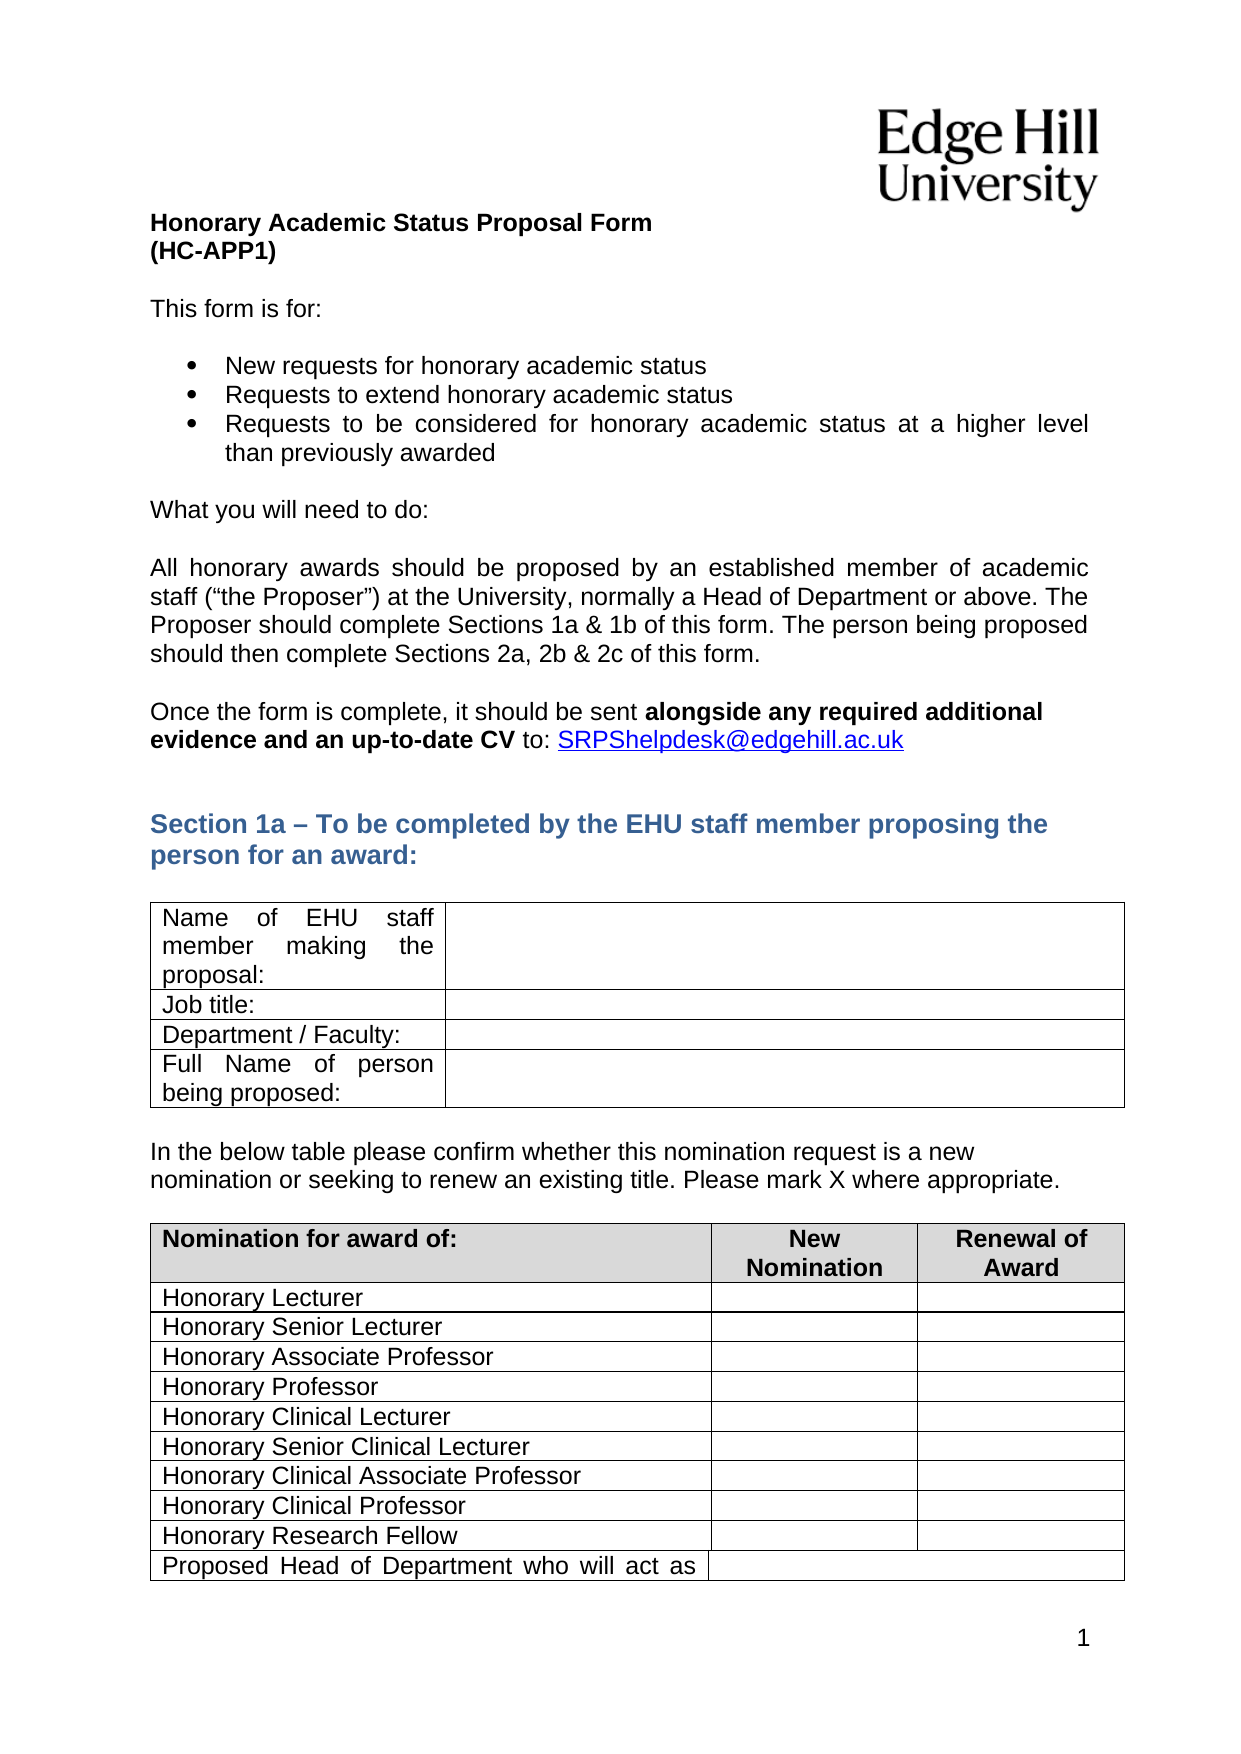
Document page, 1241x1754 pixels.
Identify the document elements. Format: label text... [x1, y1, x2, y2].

table_cell Honorary Clinical Associate Professor [151, 1461, 711, 1490]
list New requests for honorary academic status [187, 351, 1090, 380]
table_cell [712, 1432, 917, 1460]
table_cell [918, 1372, 1124, 1401]
text This form is for: [150, 294, 1090, 322]
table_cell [151, 1551, 708, 1579]
table_cell Job title: [151, 990, 445, 1019]
table_cell [918, 1491, 1124, 1520]
picture [877, 68, 1101, 227]
table_header Name of EHU staff member making the proposal: [151, 903, 445, 989]
subtitle Section 1a – To be completed by the EHU staff member proposing the person for an award: [150, 808, 1090, 870]
table_cell [918, 1313, 1124, 1341]
table_cell [918, 1402, 1124, 1431]
table_cell Honorary Research Fellow [151, 1521, 711, 1550]
table_cell [709, 1551, 1124, 1579]
table_cell [712, 1372, 917, 1401]
table_cell Honorary Clinical Lecturer [151, 1402, 711, 1431]
table_cell [712, 1402, 917, 1431]
text All honorary awards should be proposed by an established member of academic staff (“the Proposer”) at the University, normally a Head of Department or above. The Proposer should complete Sections 1a & 1b of this form. The person being proposed should then complete Sections 2a, 2b & 2c of this form. [150, 553, 1090, 668]
table_header Renewal of Award [918, 1224, 1124, 1282]
text What you will need to do: [150, 495, 1090, 524]
table_cell [712, 1342, 917, 1371]
table_cell [712, 1521, 917, 1550]
table_cell [712, 1313, 917, 1341]
table_cell Honorary Associate Professor [151, 1342, 711, 1371]
table_cell [712, 1491, 917, 1520]
text (HC-APP1) [150, 236, 1090, 265]
table_cell [918, 1342, 1124, 1371]
list Requests to be considered for honorary academic status at a higher level than previously awarded [187, 409, 1090, 467]
table_header New Nomination [712, 1224, 917, 1282]
table_cell [918, 1461, 1124, 1490]
table_cell [446, 1050, 1124, 1107]
table_cell [918, 1521, 1124, 1550]
table_cell Honorary Senior Clinical Lecturer [151, 1432, 711, 1460]
list Requests to extend honorary academic status [187, 380, 1090, 409]
table_cell Honorary Senior Lecturer [151, 1313, 711, 1341]
table_cell Honorary Clinical Professor [151, 1491, 711, 1520]
table_cell Department / Faculty: [151, 1020, 445, 1048]
table_cell [712, 1461, 917, 1490]
table_header Nomination for award of: [151, 1224, 711, 1282]
table_cell [446, 990, 1124, 1019]
text Honorary Academic Status Proposal Form [150, 207, 1090, 236]
table_cell Honorary Lecturer [151, 1283, 711, 1311]
table_cell [712, 1283, 917, 1311]
table_cell [918, 1432, 1124, 1460]
text In the below table please confirm whether this nomination request is a new nomination or seeking to renew an existing title. Please mark X where appropriate. [150, 1137, 1090, 1194]
table_cell Full Name of person being proposed: [151, 1050, 445, 1107]
table_cell [918, 1283, 1124, 1311]
text Once the form is complete, it should be sent alongside any required additional evidence and an up-to-date CV to: SRPShelpdesk@edgehill.ac.uk [150, 697, 1090, 754]
table_cell [446, 1020, 1124, 1048]
table_cell Honorary Professor [151, 1372, 711, 1401]
table_header [446, 903, 1124, 989]
